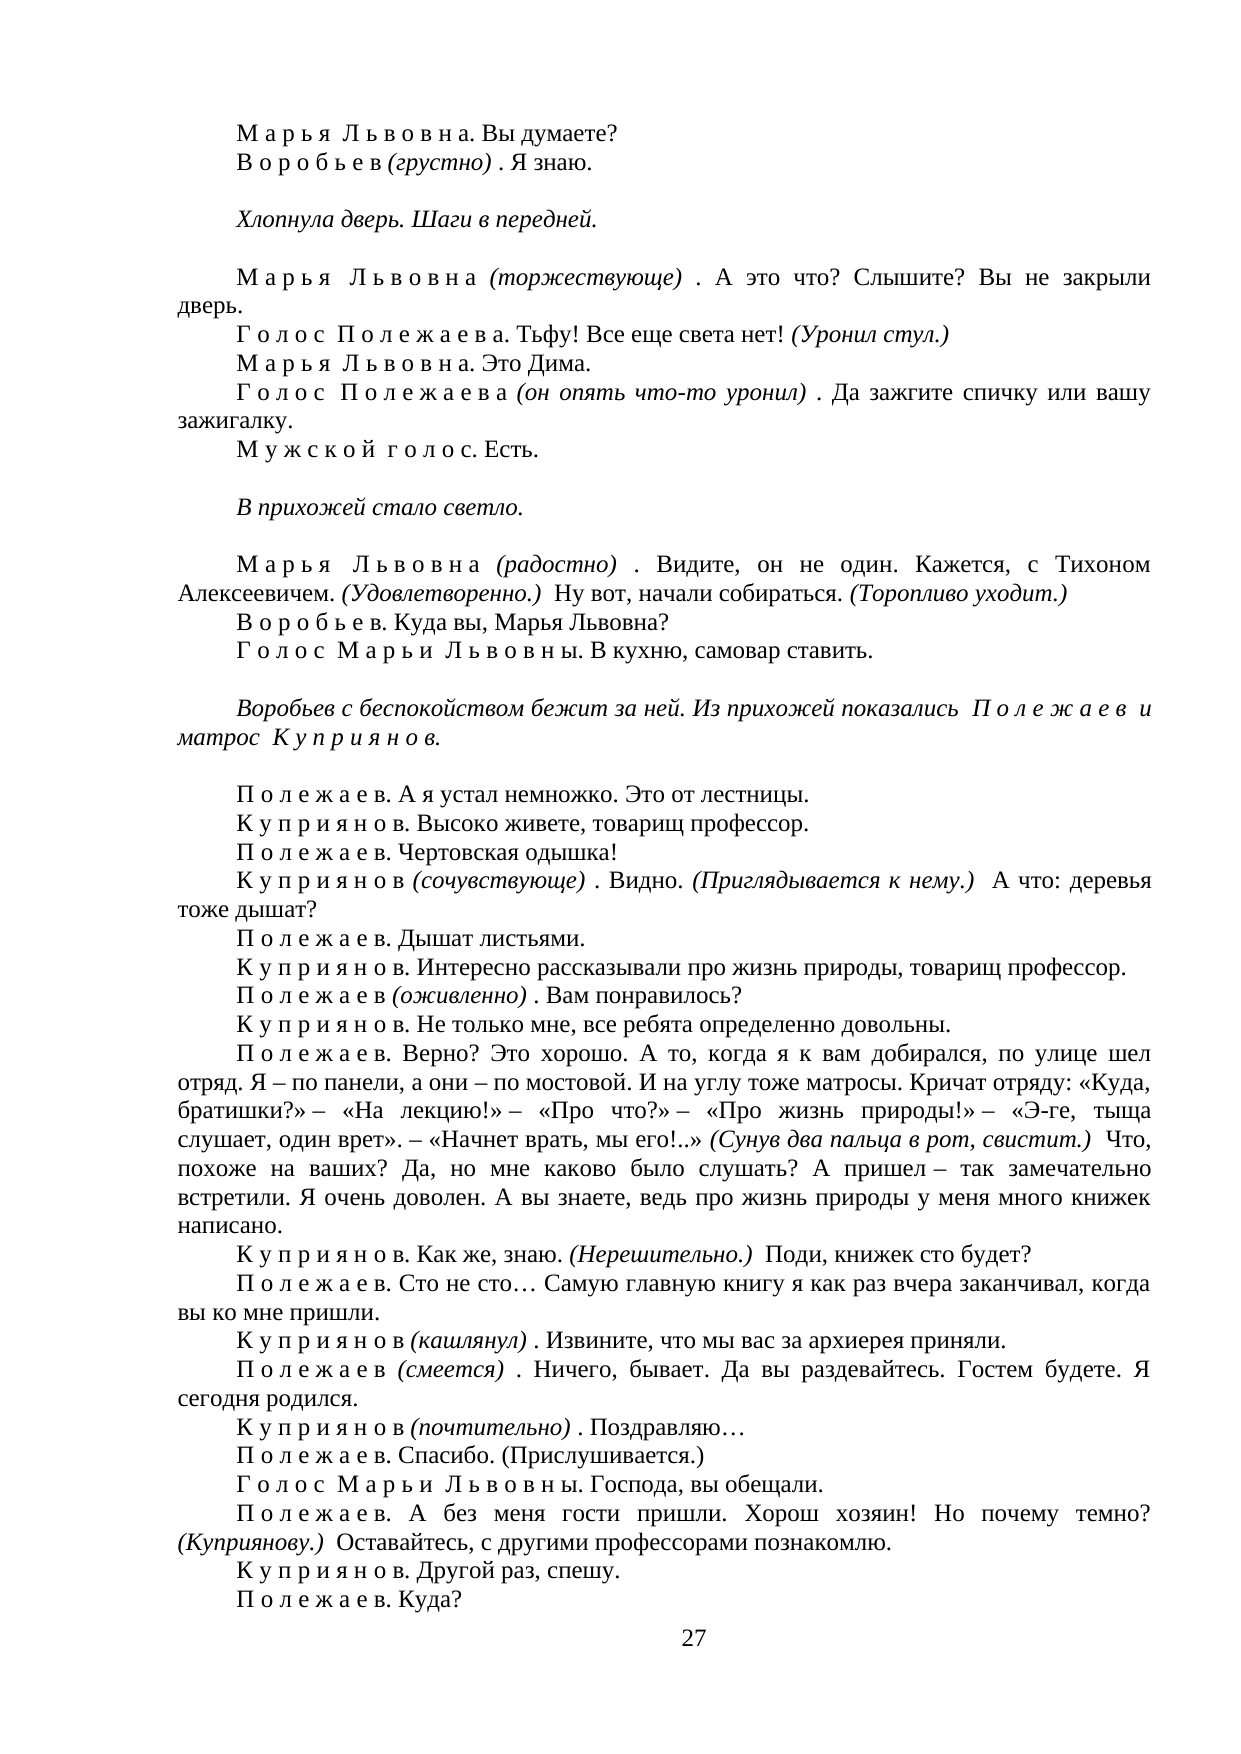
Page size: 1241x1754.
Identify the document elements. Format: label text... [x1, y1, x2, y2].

text Воробьев с беспокойством бежит за ней. Из прихожей показались П о л е ж а е в и матрос К у п р и я н о в. [177, 693, 1152, 751]
text В о р о б ь е в. Куда вы, Марья Львовна? [177, 607, 1152, 636]
text М а р ь я Л ь в о в н а (торжествующе) . А это что? Слышите? Вы не закрыли дверь. [177, 262, 1152, 319]
text Г о л о с М а р ь и Л ь в о в н ы. Господа, вы обещали. [177, 1469, 1152, 1498]
text В о р о б ь е в (грустно) . Я знаю. [177, 147, 1152, 176]
text К у п р и я н о в (почтительно) . Поздравляю… [177, 1412, 1152, 1441]
text К у п р и я н о в (кашлянул) . Извините, что мы вас за архиерея приняли. [177, 1326, 1152, 1354]
text Г о л о с М а р ь и Л ь в о в н ы. В кухню, самовар ставить. [177, 636, 1152, 664]
text П о л е ж а е в. Сто не сто… Самую главную книгу я как раз вчера заканчивал, когда вы ко мне пришли. [177, 1268, 1152, 1326]
text М а р ь я Л ь в о в н а (радостно) . Видите, он не один. Кажется, с Тихоном Алексеевичем. (Удовлетворенно.) Ну вот, начали собираться. (Торопливо уходит.) [177, 549, 1152, 607]
text М у ж с к о й г о л о с. Есть. [177, 434, 1152, 463]
text П о л е ж а е в. Куда? [177, 1584, 1152, 1613]
text Г о л о с П о л е ж а е в а. Тьфу! Все еще света нет! (Уронил стул.) [177, 319, 1152, 348]
text К у п р и я н о в (сочувствующе) . Видно. (Приглядывается к нему.) А что: деревья тоже дышат? [177, 866, 1152, 923]
text П о л е ж а е в. Спасибо. (Прислушивается.) [177, 1441, 1152, 1469]
text К у п р и я н о в. Как же, знаю. (Нерешительно.) Поди, книжек сто будет? [177, 1239, 1152, 1268]
text П о л е ж а е в. Дышат листьями. [177, 923, 1152, 952]
text К у п р и я н о в. Не только мне, все ребята определенно довольны. [177, 1009, 1152, 1038]
text П о л е ж а е в (смеется) . Ничего, бывает. Да вы раздевайтесь. Гостем будете. Я сегодня родился. [177, 1354, 1152, 1412]
text К у п р и я н о в. Высоко живете, товарищ профессор. [177, 808, 1152, 837]
text В прихожей стало светло. [177, 492, 1152, 521]
text П о л е ж а е в (оживленно) . Вам понравилось? [177, 981, 1152, 1009]
text Г о л о с П о л е ж а е в а (он опять что-то уронил) . Да зажгите спичку или вашу зажигалку. [177, 377, 1152, 434]
text П о л е ж а е в. А без меня гости пришли. Хорош хозяин! Но почему темно? (Куприянову.) Оставайтесь, с другими профессорами познакомлю. [177, 1498, 1152, 1556]
text П о л е ж а е в. Верно? Это хорошо. А то, когда я к вам добирался, по улице шел отряд. Я – по панели, а они – по мостовой. И на углу тоже матросы. Кричат отряду: «Куда, братишки?» – «На лекцию!» – «Про что?» – «Про жизнь природы!» – «Э-ге, тыща слушает, один врет». – «Начнет врать, мы его!..» (Сунув два пальца в рот, свистит.) Что, похоже на ваших? Да, но мне каково было слушать? А пришел – так замечательно встретили. Я очень доволен. А вы знаете, ведь про жизнь природы у меня много книжек написано. [177, 1038, 1152, 1239]
text М а р ь я Л ь в о в н а. Это Дима. [177, 348, 1152, 377]
text К у п р и я н о в. Другой раз, спешу. [177, 1556, 1152, 1584]
text М а р ь я Л ь в о в н а. Вы думаете? [177, 118, 1152, 147]
text Хлопнула дверь. Шаги в передней. [177, 204, 1152, 233]
text П о л е ж а е в. А я устал немножко. Это от лестницы. [177, 779, 1152, 808]
text П о л е ж а е в. Чертовская одышка! [177, 837, 1152, 866]
text К у п р и я н о в. Интересно рассказывали про жизнь природы, товарищ профессор. [177, 952, 1152, 981]
